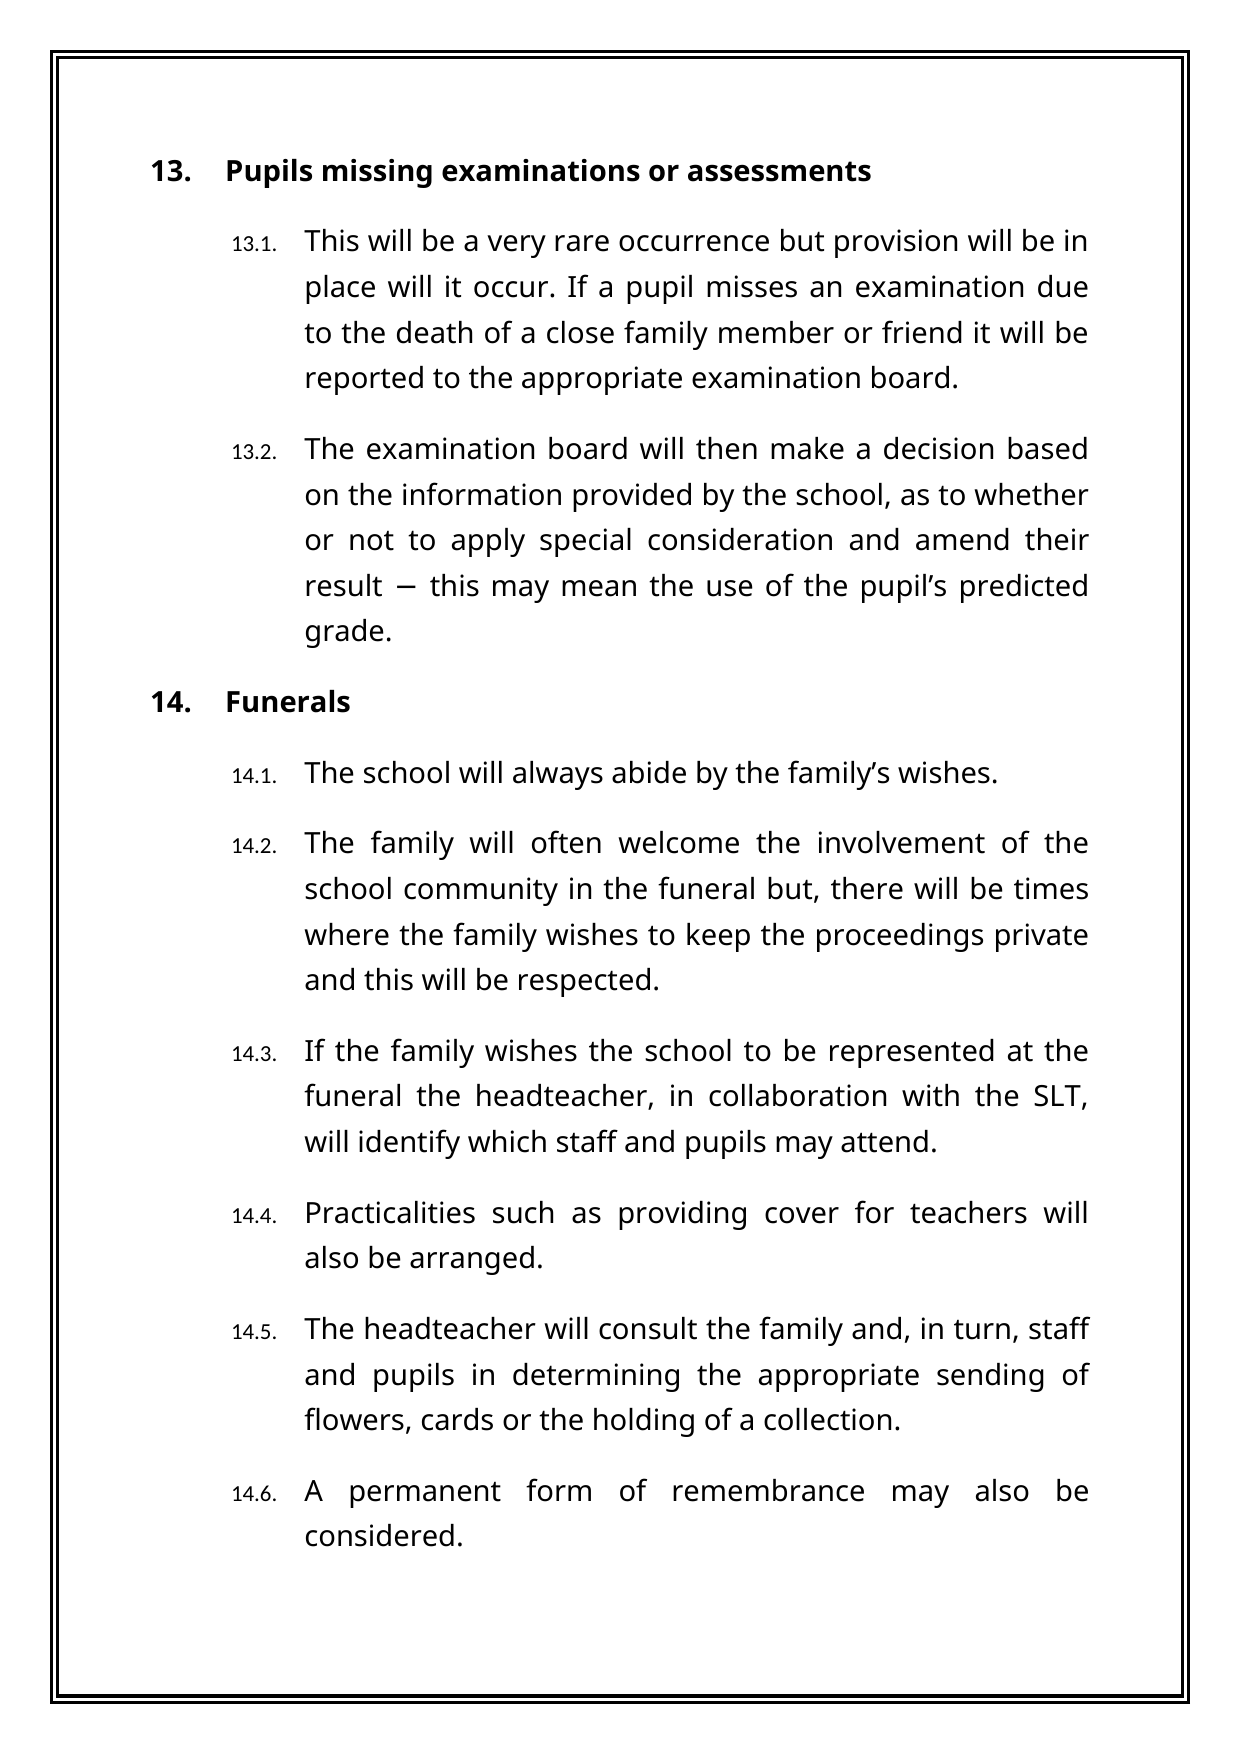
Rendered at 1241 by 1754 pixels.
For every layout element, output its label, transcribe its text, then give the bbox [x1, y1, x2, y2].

list The school will always abide by the family’s wishes. [254, 752, 1090, 792]
list The family will often welcome the involvement of the school community in the funeral but, there will be times where the family wishes to keep the proceedings private and this will be respected. [254, 822, 1090, 999]
list Practicalities such as providing cover for teachers will also be arranged. [254, 1192, 1090, 1277]
list This will be a very rare occurrence but provision will be in place will it occur. If a pupil misses an examination due to the death of a close family member or friend it will be reported to the appropriate examination board. [254, 221, 1090, 397]
list A permanent form of remembrance may also be considered. [254, 1470, 1090, 1555]
subtitle Pupils missing examinations or assessments [150, 150, 1090, 190]
subtitle Funerals [150, 681, 1090, 721]
list The examination board will then make a decision based on the information provided by the school, as to whether or not to apply special consideration and amend their result − this may mean the use of the pupil’s predicted grade. [254, 428, 1090, 650]
list The headteacher will consult the family and, in turn, staff and pupils in determining the appropriate sending of flowers, cards or the holding of a collection. [254, 1308, 1090, 1439]
list If the family wishes the school to be represented at the funeral the headteacher, in collaboration with the SLT, will identify which staff and pupils may attend. [254, 1030, 1090, 1161]
